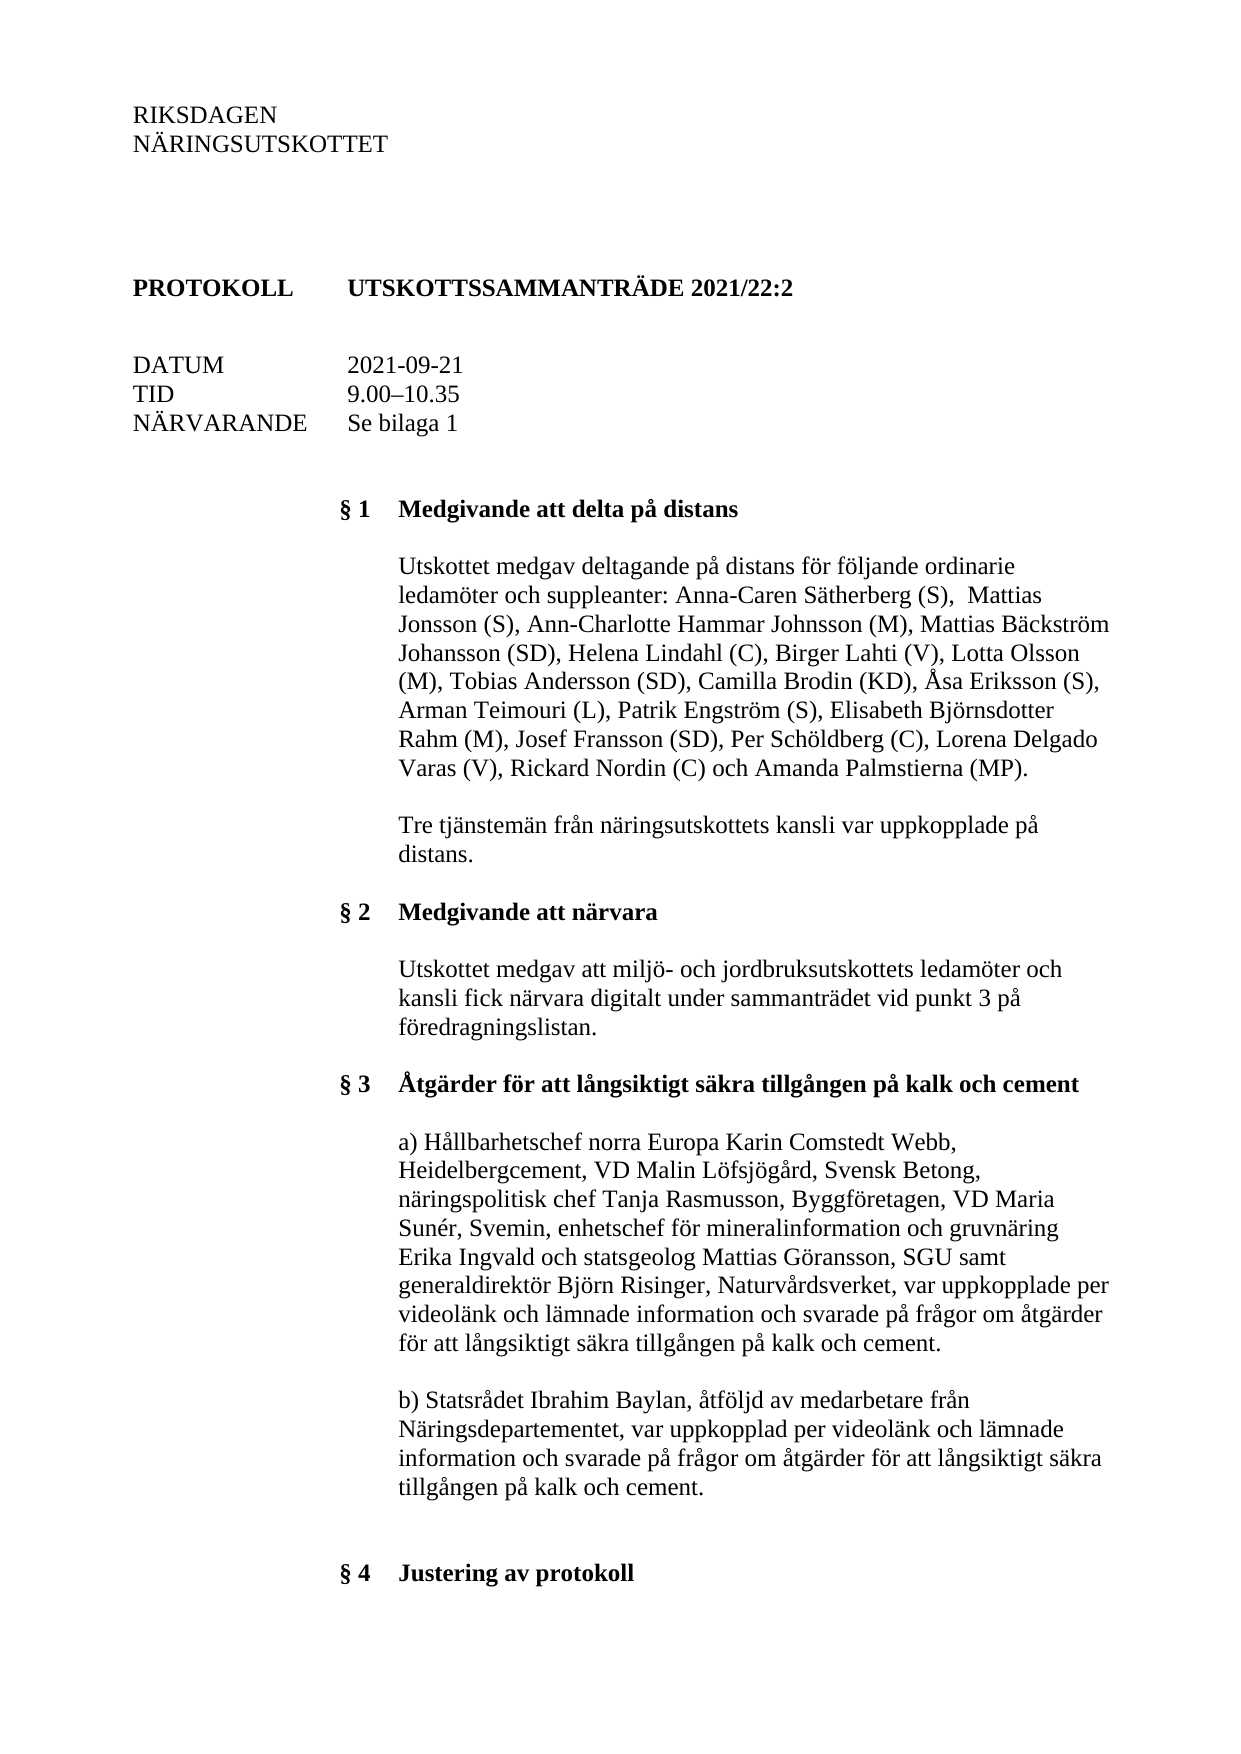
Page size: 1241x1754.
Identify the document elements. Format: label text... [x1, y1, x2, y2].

table_header Medgivande att delta på distans Utskottet medgav deltagande på distans för följande ordinarie ledamöter och suppleanter: Anna-Caren Sätherberg (S), Mattias Jonsson (S), Ann-Charlotte Hammar Johnsson (M), Mattias Bäckström Johansson (SD), Helena Lindahl (C), Birger Lahti (V), Lotta Olsson (M), Tobias Andersson (SD), Camilla Brodin (KD), Åsa Eriksson (S), Arman Teimouri (L), Patrik Engström (S), Elisabeth Björnsdotter Rahm (M), Josef Fransson (SD), Per Schöldberg (C), Lorena Delgado Varas (V), Rickard Nordin (C) och Amanda Palmstierna (MP). Tre tjänstemän från näringsutskottets kansli var uppkopplade på distans. [391, 494, 1122, 897]
table_header UTSKOTTSSAMMANTRÄDE 2021/22:2 [340, 273, 1005, 350]
table_cell § 3 [332, 1069, 391, 1558]
table_cell Åtgärder för att långsiktigt säkra tillgången på kalk och cement a) Hållbarhetschef norra Europa Karin Comstedt Webb, Heidelbergcement, VD Malin Löfsjögård, Svensk Betong, näringspolitisk chef Tanja Rasmusson, Byggföretagen, VD Maria Sunér, Svemin, enhetschef för mineralinformation och gruvnäring Erika Ingvald och statsgeolog Mattias Göransson, SGU samt generaldirektör Björn Risinger, Naturvårdsverket, var uppkopplade per videolänk och lämnade information och svarade på frågor om åtgärder för att långsiktigt säkra tillgången på kalk och cement. b) Statsrådet Ibrahim Baylan, åtföljd av medarbetare från Näringsdepartementet, var uppkopplad per videolänk och lämnade information och svarade på frågor om åtgärder för att långsiktigt säkra tillgången på kalk och cement. [391, 1069, 1122, 1558]
table_cell Se bilaga 1 [340, 408, 1005, 436]
table_cell § 4 [332, 1558, 391, 1642]
table_header PROTOKOLL [125, 273, 340, 350]
table_cell NÄRVARANDE [125, 408, 340, 436]
table_header RIKSDAGEN NÄRINGSUTSKOTTET [125, 100, 1078, 158]
table_cell TID [125, 379, 340, 408]
table_cell Medgivande att närvara Utskottet medgav att miljö- och jordbruksutskottets ledamöter och kansli fick närvara digitalt under sammanträdet vid punkt 3 på föredragningslistan. [391, 897, 1122, 1069]
table_cell 2021-09-21 [340, 350, 1005, 379]
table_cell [391, 1558, 1122, 1642]
table_header § 1 [332, 494, 391, 897]
table_cell 9.00–10.35 [340, 379, 1005, 408]
table_cell § 2 [332, 897, 391, 1069]
table_cell DATUM [125, 350, 340, 379]
